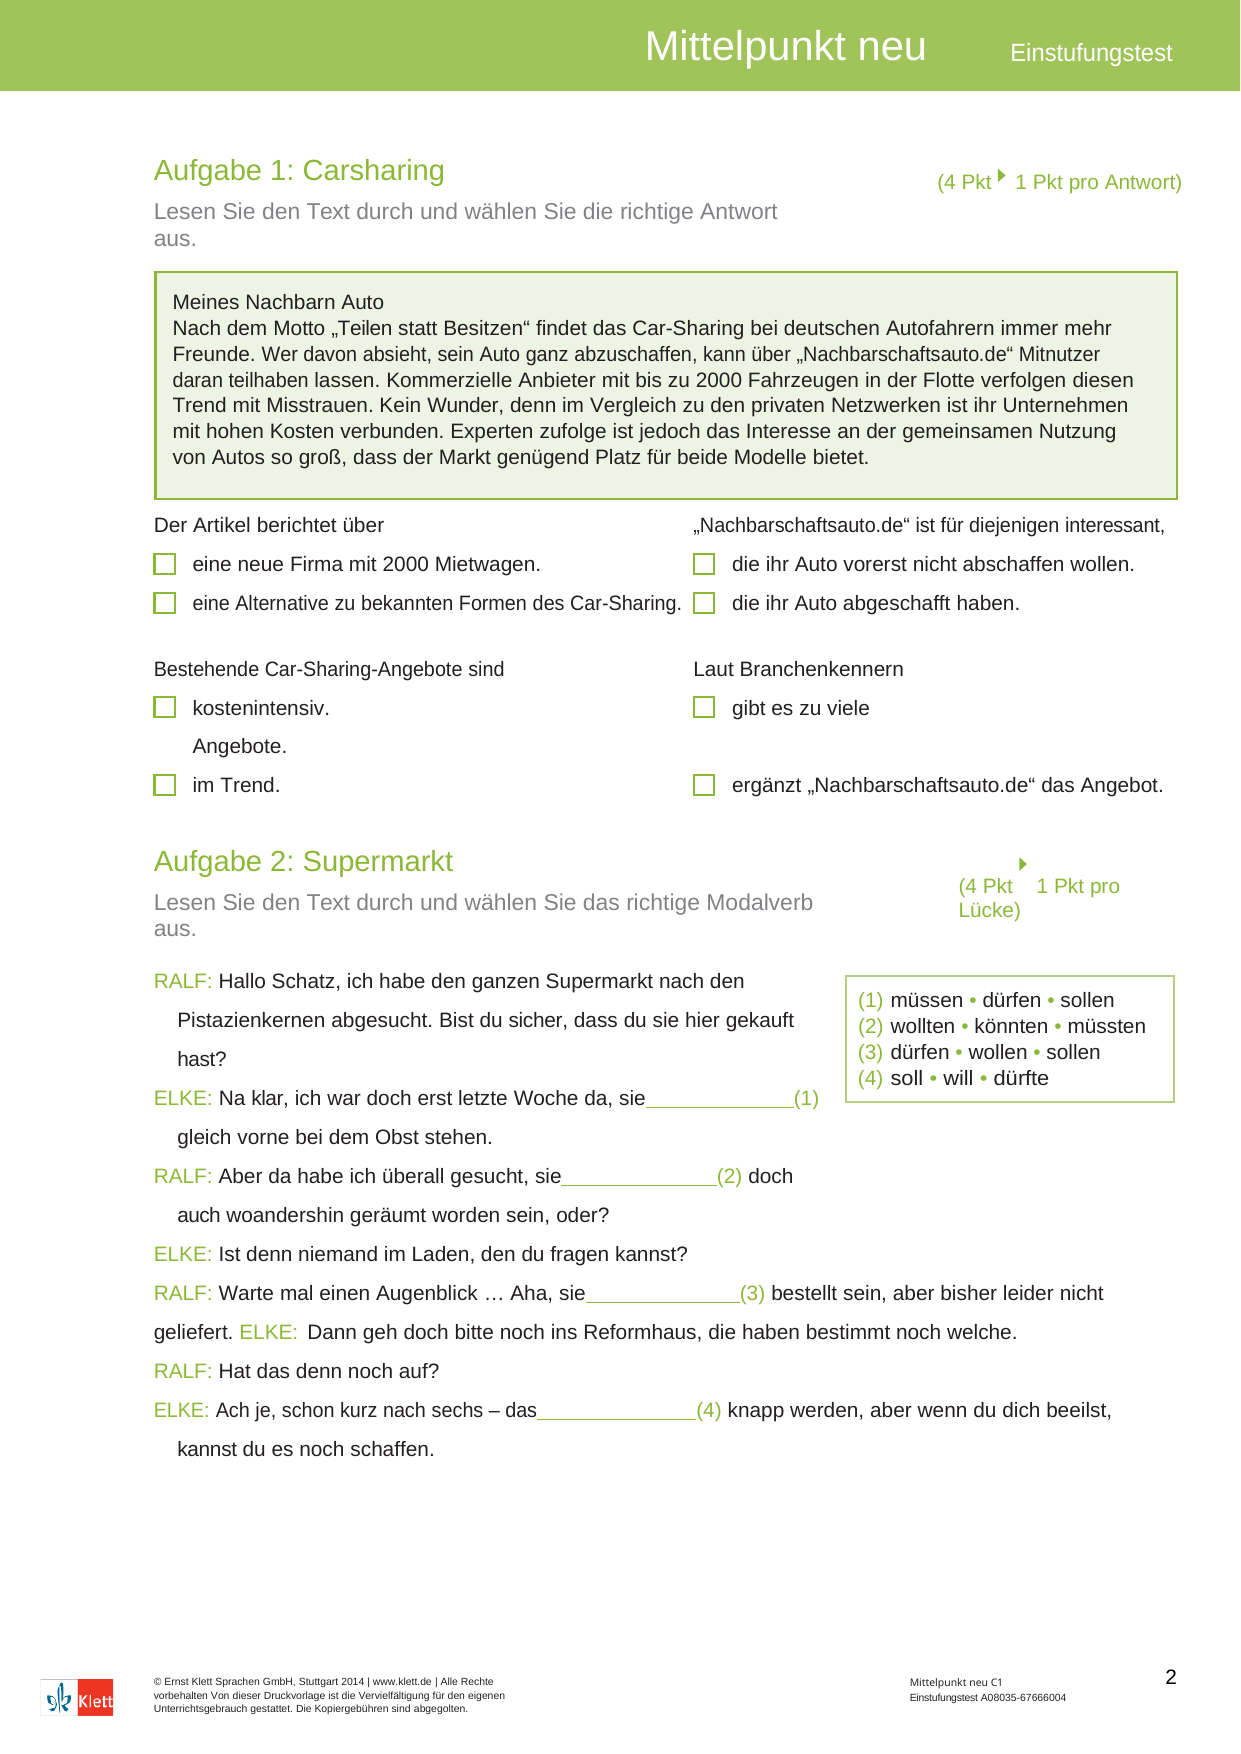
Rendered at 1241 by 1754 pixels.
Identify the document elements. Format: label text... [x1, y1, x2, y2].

list RALF: Hallo Schatz, ich habe den ganzen Supermarkt nach den Pistazienkernen abgesucht. Bist du sicher, dass du sie hier gekauft hast? [153, 969, 809, 1071]
text eine Alternative zu bekannten Formen des Car-Sharing. die ihr Auto abgeschafft haben. [192, 591, 1188, 615]
text RALF: Aber da habe ich überall gesucht, sie (2) doch auch woandershin geräumt worden sein, oder? [153, 1164, 841, 1227]
text (4 Pkt 1 Pkt pro Antwort) [937, 170, 1188, 194]
text im Trend. ergänzt „Nachbarschaftsauto.de“ das Angebot. [192, 773, 1188, 797]
text RALF: Warte mal einen Augenblick … Aha, sie (3) bestellt sein, aber bisher leider nicht geliefert. ELKE: Dann geh doch bitte noch ins Reformhaus, die haben bestimmt noch welche. [153, 1281, 1168, 1344]
subtitle Aufgabe 1: Carsharing [153, 153, 806, 187]
text ELKE: Na klar, ich war doch erst letzte Woche da, sie (1) [153, 1086, 1188, 1110]
text RALF: Hat das denn noch auf? [153, 1359, 1188, 1383]
text Bestehende Car-Sharing-Angebote sind Laut Branchenkennern kostenintensiv. gibt es zu viele Angebote. [153, 656, 958, 758]
text ELKE: Ist denn niemand im Laden, den du fragen kannst? [153, 1242, 1188, 1266]
text (4 Pkt 1 Pkt pro Lücke) [958, 874, 1188, 922]
subtitle Aufgabe 2: Supermarkt [153, 843, 836, 877]
text Der Artikel berichtet über „Nachbarschaftsauto.de“ ist für diejenigen interessant, eine neue Firma mit 2000 Mietwagen. die ihr Auto vorerst nicht abschaffen wollen. [153, 513, 1169, 576]
subtitle Lesen Sie den Text durch und wählen Sie die richtige Antwort aus. [153, 198, 806, 251]
text ELKE: Ach je, schon kurz nach sechs – das (4) knapp werden, aber wenn du dich beeilst, kannst du es noch schaffen. [153, 1398, 1160, 1461]
picture [40, 1679, 114, 1716]
text gleich vorne bei dem Obst stehen. [177, 1125, 1188, 1149]
subtitle Lesen Sie den Text durch und wählen Sie das richtige Modalverb aus. [153, 888, 836, 941]
